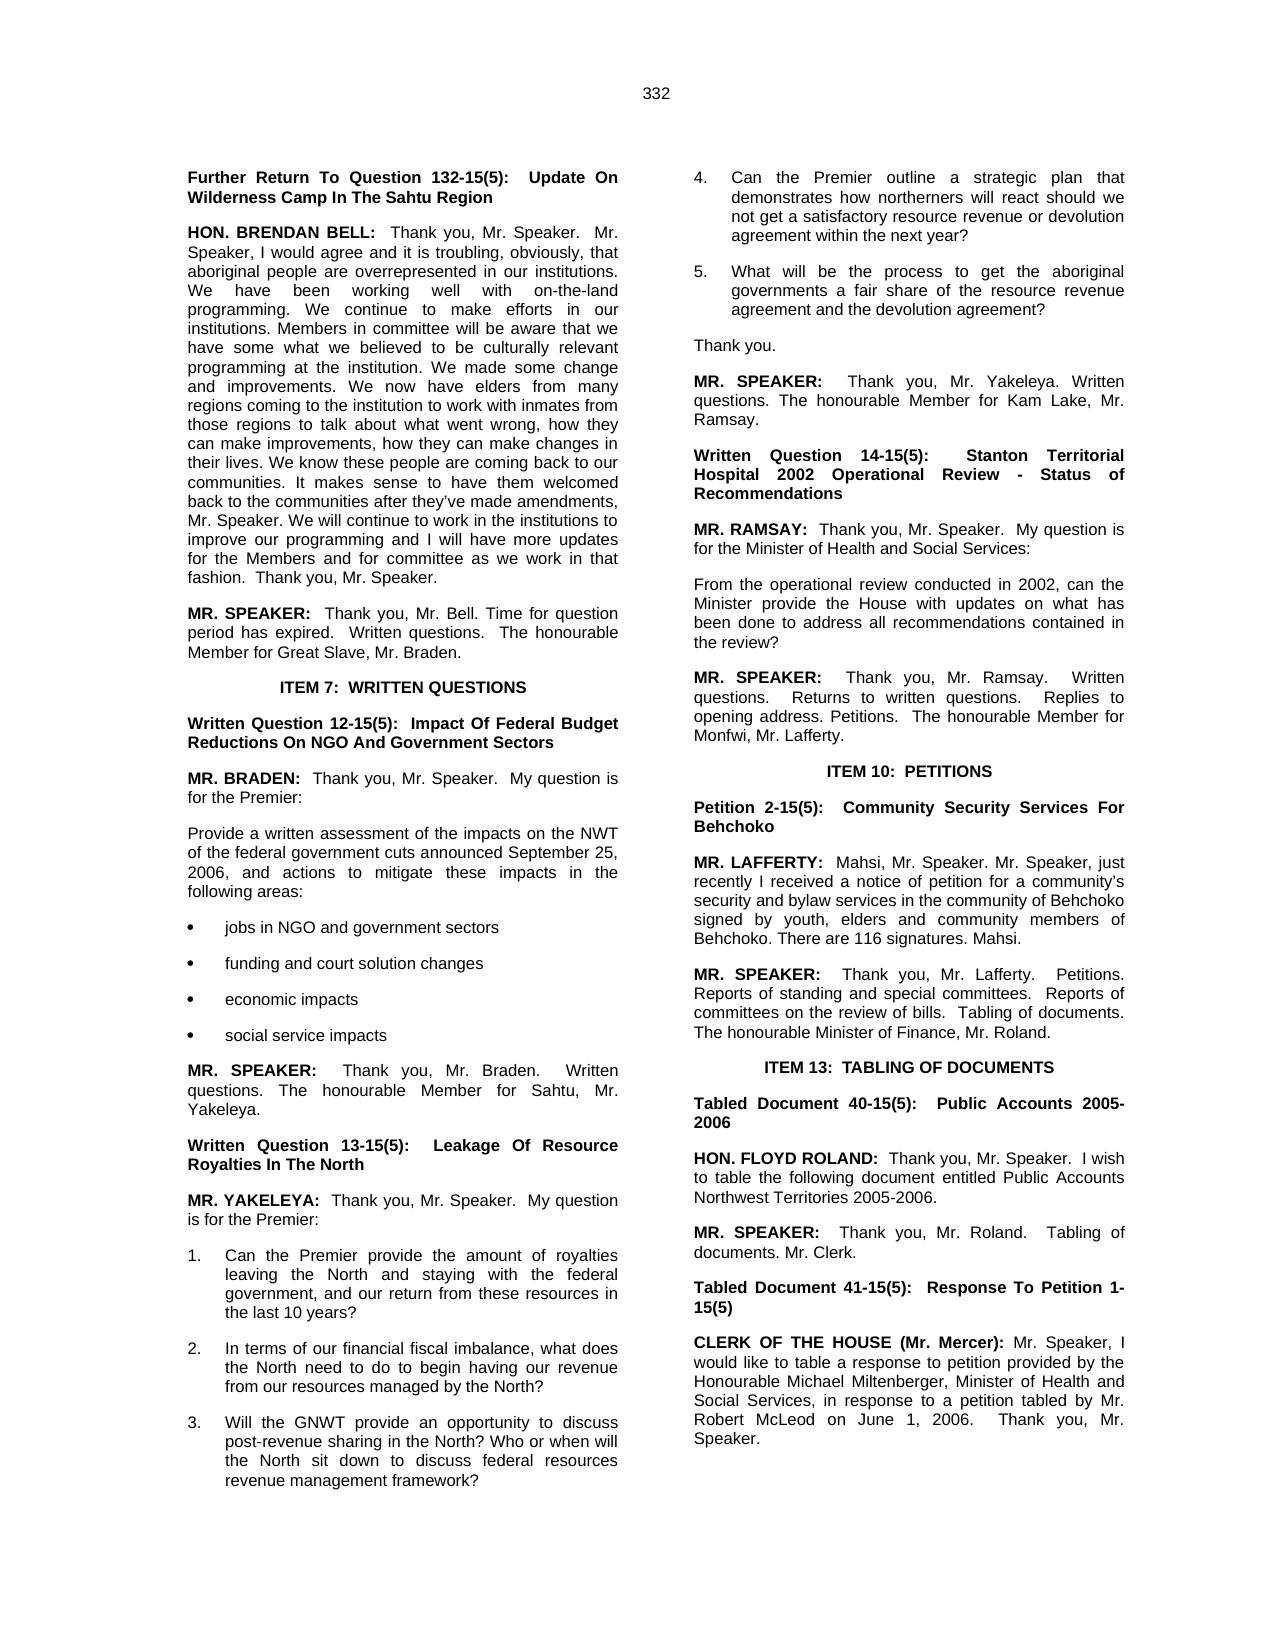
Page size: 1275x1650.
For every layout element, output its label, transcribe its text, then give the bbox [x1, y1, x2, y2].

text MR. BRADEN: Thank you, Mr. Speaker. My question is for the Premier: [187, 769, 619, 807]
text MR. RAMSAY: Thank you, Mr. Speaker. My question is for the Minister of Health and Social Services: [694, 520, 1125, 558]
text MR. SPEAKER: Thank you, Mr. Braden. Written questions. The honourable Member for Sahtu, Mr. Yakeleya. [187, 1061, 619, 1119]
text MR. YAKELEYA: Thank you, Mr. Speaker. My question is for the Premier: [187, 1190, 619, 1229]
text MR. SPEAKER: Thank you, Mr. Ramsay. Written questions. Returns to written questions. Replies to opening address. Petitions. The honourable Member for Monfwi, Mr. Lafferty. [694, 668, 1125, 745]
text MR. SPEAKER: Thank you, Mr. Bell. Time for question period has expired. Written questions. The honourable Member for Great Slave, Mr. Braden. [187, 604, 619, 662]
list social service impacts [187, 1025, 619, 1044]
list In terms of our financial fiscal imbalance, what does the North need to do to begin having our revenue from our resources managed by the North? [187, 1339, 619, 1396]
text HON. FLOYD ROLAND: Thank you, Mr. Speaker. I wish to table the following document entitled Public Accounts Northwest Territories 2005-2006. [694, 1149, 1125, 1207]
subtitle ITEM 10: PETITIONS [694, 762, 1125, 781]
text Provide a written assessment of the impacts on the NWT of the federal government cuts announced September 25, 2006, and actions to mitigate these impacts in the following areas: [187, 824, 619, 901]
text MR. SPEAKER: Thank you, Mr. Lafferty. Petitions. Reports of standing and special committees. Reports of committees on the review of bills. Tabling of documents. The honourable Minister of Finance, Mr. Roland. [694, 965, 1125, 1042]
subtitle Written Question 13-15(5): Leakage Of Resource Royalties In The North [187, 1135, 619, 1174]
subtitle Tabled Document 40-15(5): Public Accounts 2005-2006 [694, 1094, 1125, 1132]
subtitle ITEM 7: WRITTEN QUESTIONS [187, 678, 619, 697]
text MR. LAFFERTY: Mahsi, Mr. Speaker. Mr. Speaker, just recently I received a notice of petition for a community’s security and bylaw services in the community of Behchoko signed by youth, elders and community members of Behchoko. There are 116 signatures. Mahsi. [694, 852, 1125, 948]
list jobs in NGO and government sectors [187, 917, 619, 937]
text From the operational review conducted in 2002, can the Minister provide the House with updates on what has been done to address all recommendations contained in the review? [694, 575, 1125, 652]
list Can the Premier provide the amount of royalties leaving the North and staying with the federal government, and our return from these resources in the last 10 years? [187, 1245, 619, 1322]
subtitle Petition 2-15(5): Community Security Services For Behchoko [694, 797, 1125, 836]
text HON. BRENDAN BELL: Thank you, Mr. Speaker. Mr. Speaker, I would agree and it is troubling, obviously, that aboriginal people are overrepresented in our institutions. We have been working well with on-the-land programming. We continue to make efforts in our institutions. Members in committee will be aware that we have some what we believed to be culturally relevant programming at the institution. We made some change and improvements. We now have elders from many regions coming to the institution to work with inmates from those regions to talk about what went wrong, how they can make improvements, how they can make changes in their lives. We know these people are coming back to our communities. It makes sense to have them welcomed back to the communities after they’ve made amendments, Mr. Speaker. We will continue to work in the institutions to improve our programming and I will have more updates for the Members and for committee as we work in that fashion. Thank you, Mr. Speaker. [187, 223, 619, 587]
list economic impacts [187, 989, 619, 1009]
list funding and court solution changes [187, 953, 619, 973]
subtitle Further Return To Question 132-15(5): Update On Wilderness Camp In The Sahtu Region [187, 168, 619, 207]
text Thank you. [694, 336, 1125, 355]
text MR. SPEAKER: Thank you, Mr. Roland. Tabling of documents. Mr. Clerk. [694, 1223, 1125, 1262]
subtitle Tabled Document 41-15(5): Response To Petition 1-15(5) [694, 1278, 1125, 1317]
subtitle Written Question 12-15(5): Impact Of Federal Budget Reductions On NGO And Government Sectors [187, 714, 619, 752]
list Will the GNWT provide an opportunity to discuss post-revenue sharing in the North? Who or when will the North sit down to discuss federal resources revenue management framework? [187, 1413, 619, 1489]
list What will be the process to get the aboriginal governments a fair share of the resource revenue agreement and the devolution agreement? [694, 262, 1125, 319]
text CLERK OF THE HOUSE (Mr. Mercer): Mr. Speaker, I would like to table a response to petition provided by the Honourable Michael Miltenberger, Minister of Health and Social Services, in response to a petition tabled by Mr. Robert McLeod on June 1, 2006. Thank you, Mr. Speaker. [694, 1333, 1125, 1448]
subtitle Written Question 14-15(5): Stanton Territorial Hospital 2002 Operational Review - Status of Recommendations [694, 446, 1125, 503]
list Can the Premier outline a strategic plan that demonstrates how northerners will react should we not get a satisfactory resource revenue or devolution agreement within the next year? [694, 168, 1125, 245]
subtitle ITEM 13: TABLING OF DOCUMENTS [694, 1058, 1125, 1077]
text MR. SPEAKER: Thank you, Mr. Yakeleya. Written questions. The honourable Member for Kam Lake, Mr. Ramsay. [694, 372, 1125, 429]
